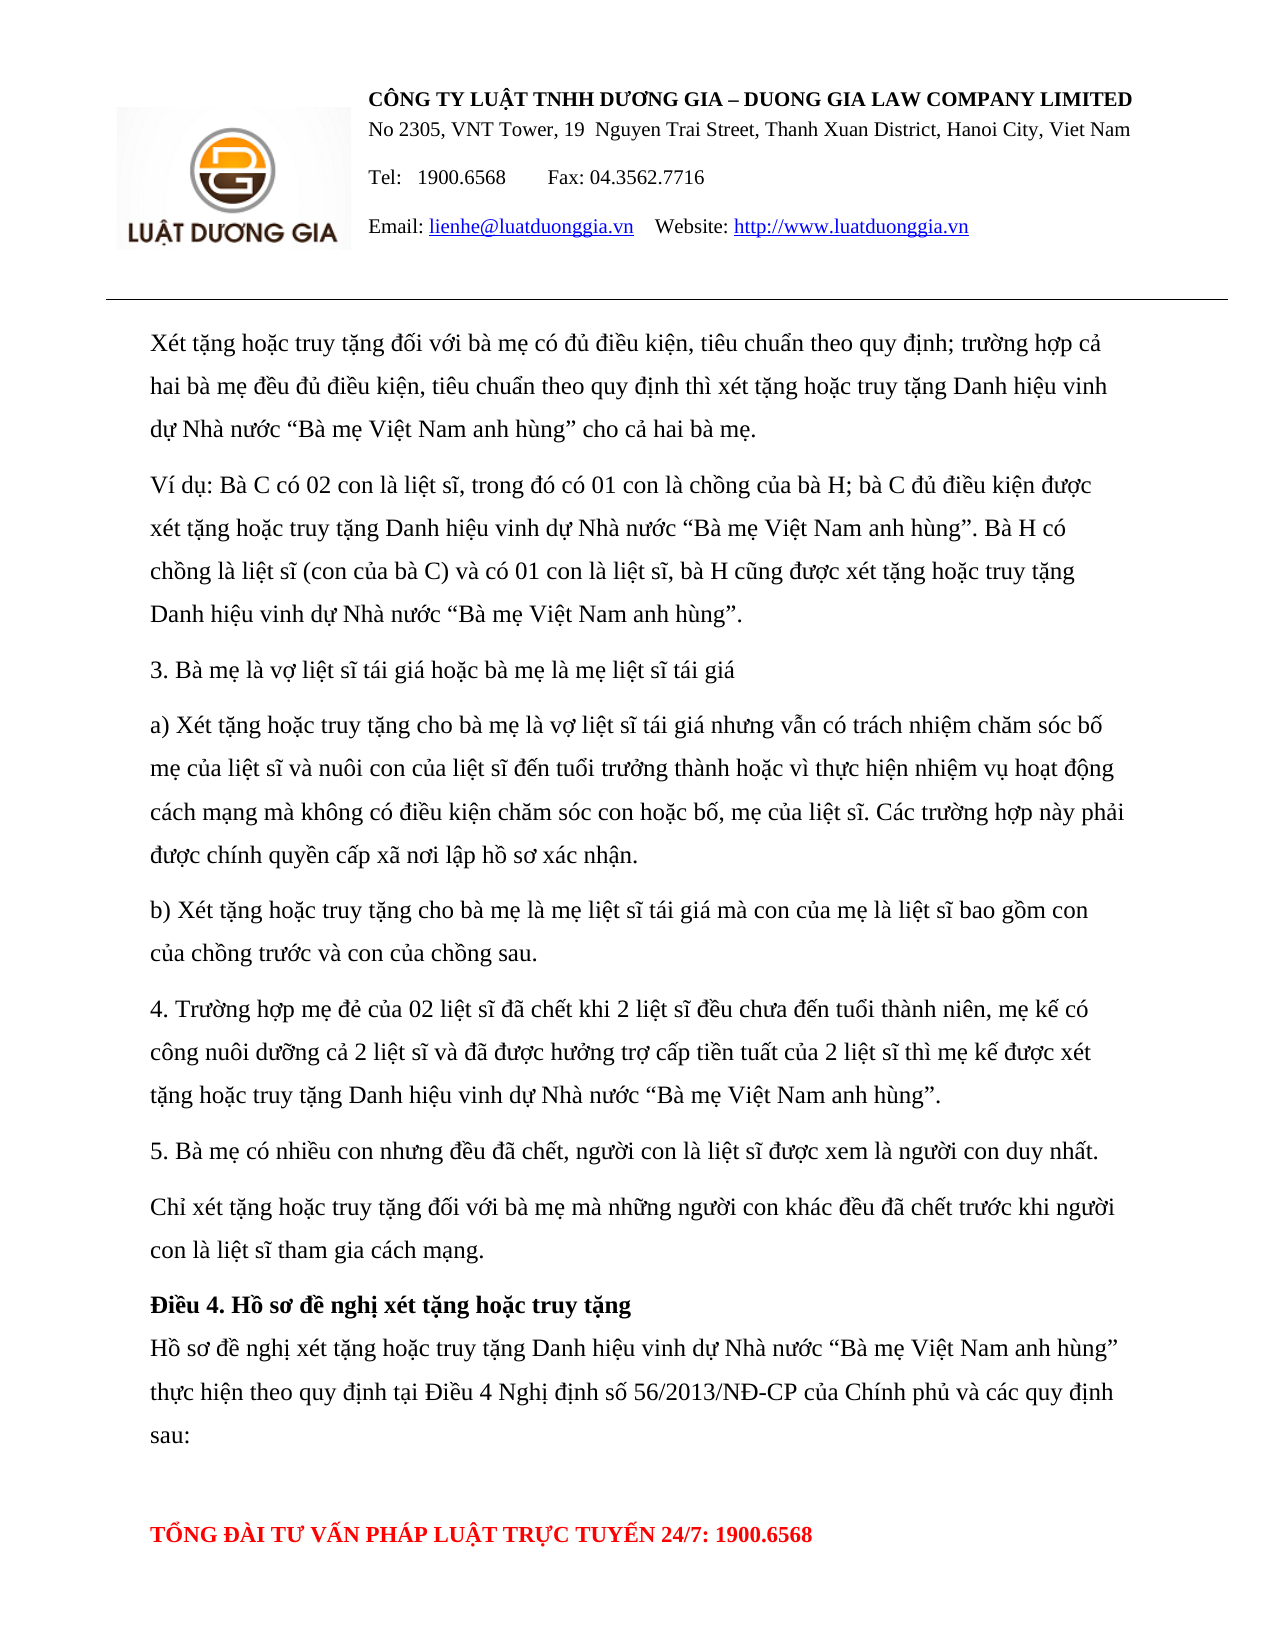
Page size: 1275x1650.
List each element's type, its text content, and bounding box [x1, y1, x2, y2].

text 5. Bà mẹ có nhiều con nhưng đều đã chết, người con là liệt sĩ được xem là người con duy nhất. [150, 1136, 1125, 1165]
text Ví dụ: Bà C có 02 con là liệt sĩ, trong đó có 01 con là chồng của bà H; bà C đủ điều kiện được xét tặng hoặc truy tặng Danh hiệu vinh dự Nhà nước “Bà mẹ Việt Nam anh hùng”. Bà H có chồng là liệt sĩ (con của bà C) và có 01 con là liệt sĩ, bà H cũng được xét tặng hoặc truy tặng Danh hiệu vinh dự Nhà nước “Bà mẹ Việt Nam anh hùng”. [150, 470, 1125, 628]
text 3. Bà mẹ là vợ liệt sĩ tái giá hoặc bà mẹ là mẹ liệt sĩ tái giá [150, 655, 1125, 683]
text Hồ sơ đề nghị xét tặng hoặc truy tặng Danh hiệu vinh dự Nhà nước “Bà mẹ Việt Nam anh hùng” thực hiện theo quy định tại Điều 4 Nghị định số 56/2013/NĐ-CP của Chính phủ và các quy định sau: [150, 1333, 1125, 1448]
text 4. Trường hợp mẹ đẻ của 02 liệt sĩ đã chết khi 2 liệt sĩ đều chưa đến tuổi thành niên, mẹ kế có công nuôi dưỡng cả 2 liệt sĩ và đã được hưởng trợ cấp tiền tuất của 2 liệt sĩ thì mẹ kế được xét tặng hoặc truy tặng Danh hiệu vinh dự Nhà nước “Bà mẹ Việt Nam anh hùng”. [150, 994, 1125, 1109]
text Xét tặng hoặc truy tặng đối với bà mẹ có đủ điều kiện, tiêu chuẩn theo quy định; trường hợp cả hai bà mẹ đều đủ điều kiện, tiêu chuẩn theo quy định thì xét tặng hoặc truy tặng Danh hiệu vinh dự Nhà nước “Bà mẹ Việt Nam anh hùng” cho cả hai bà mẹ. [150, 328, 1125, 443]
text Chỉ xét tặng hoặc truy tặng đối với bà mẹ mà những người con khác đều đã chết trước khi người con là liệt sĩ tham gia cách mạng. [150, 1192, 1125, 1263]
text Điều 4. Hồ sơ đề nghị xét tặng hoặc truy tặng [150, 1290, 1125, 1319]
text a) Xét tặng hoặc truy tặng cho bà mẹ là vợ liệt sĩ tái giá nhưng vẫn có trách nhiệm chăm sóc bố mẹ của liệt sĩ và nuôi con của liệt sĩ đến tuổi trưởng thành hoặc vì thực hiện nhiệm vụ hoạt động cách mạng mà không có điều kiện chăm sóc con hoặc bố, mẹ của liệt sĩ. Các trường hợp này phải được chính quyền cấp xã nơi lập hồ sơ xác nhận. [150, 710, 1125, 868]
text b) Xét tặng hoặc truy tặng cho bà mẹ là mẹ liệt sĩ tái giá mà con của mẹ là liệt sĩ bao gồm con của chồng trước và con của chồng sau. [150, 895, 1125, 967]
picture [116, 107, 352, 250]
